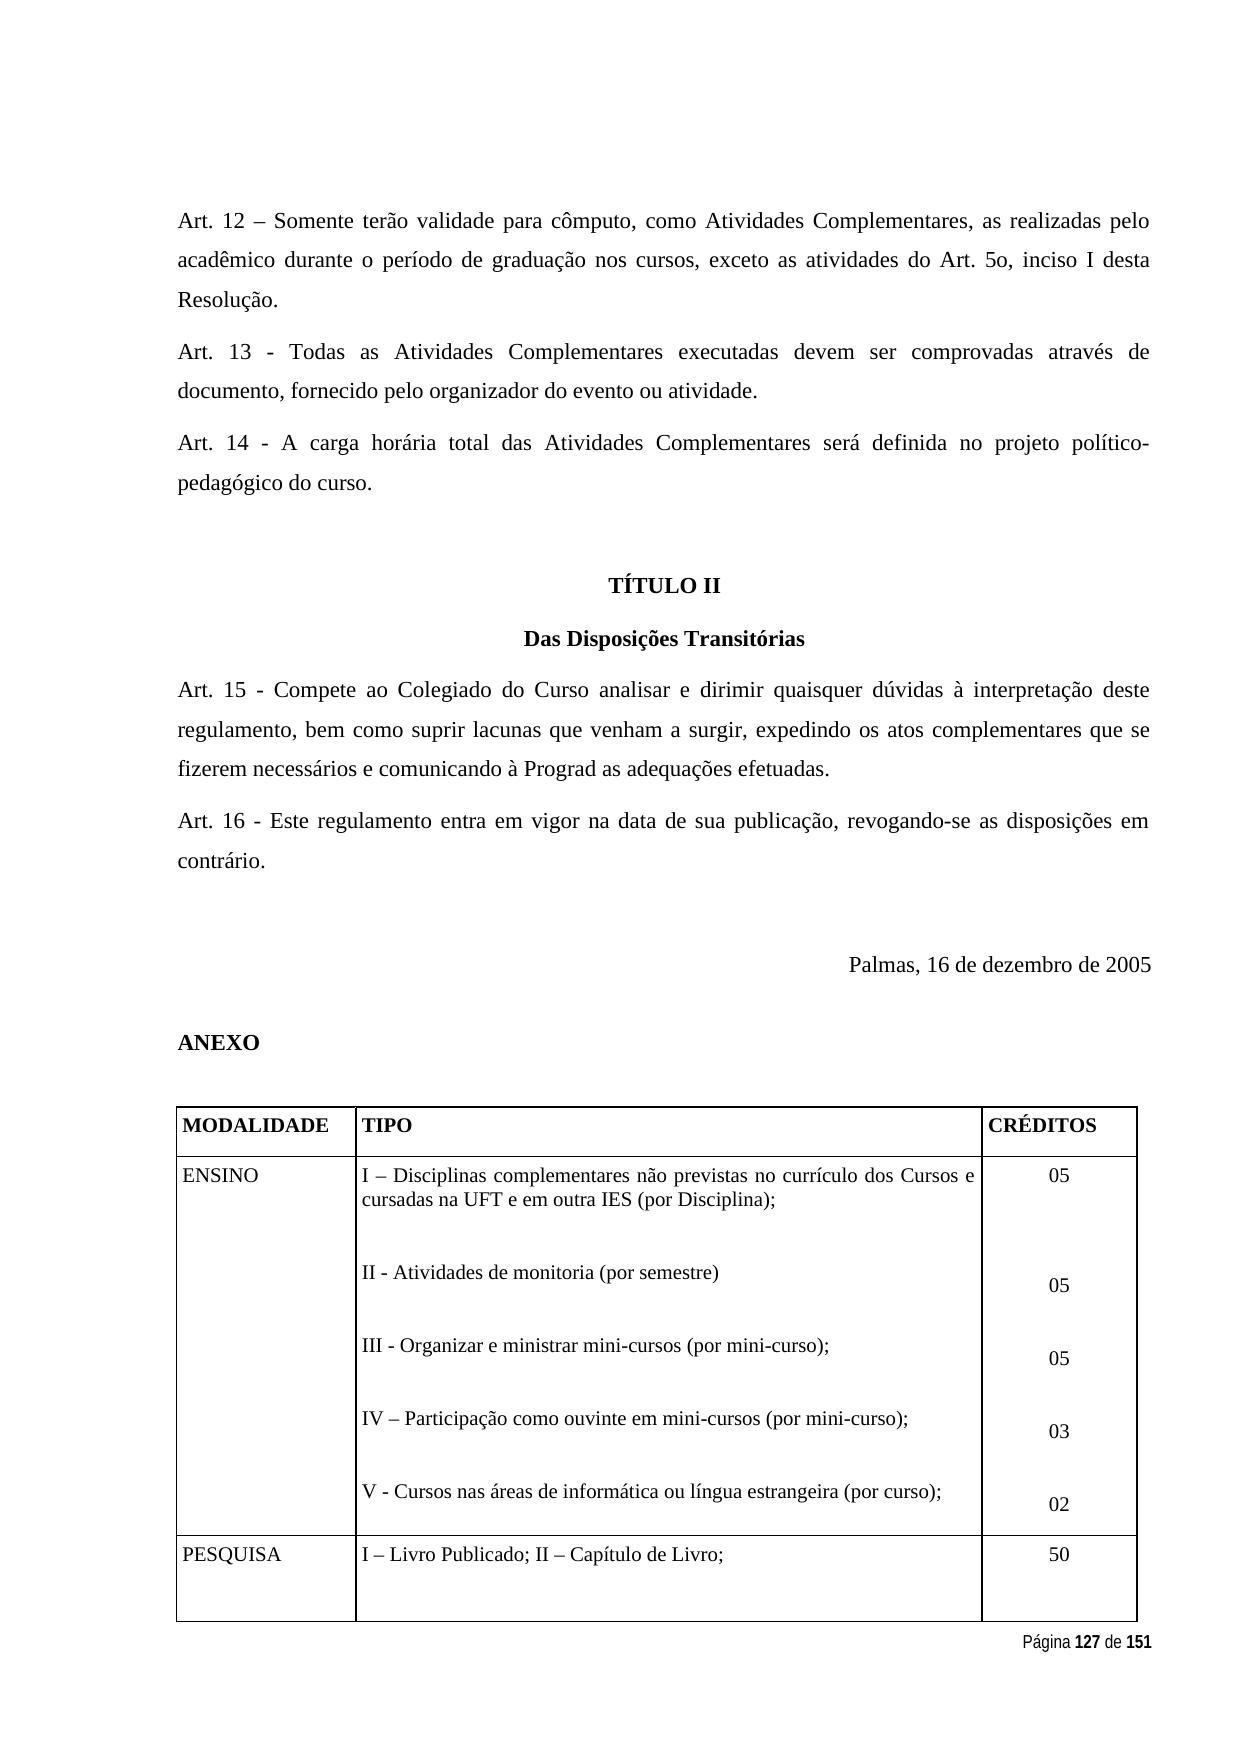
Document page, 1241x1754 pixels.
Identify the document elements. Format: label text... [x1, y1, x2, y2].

text Palmas, 16 de dezembro de 2005 [177, 951, 1152, 977]
table_header MODALIDADE [177, 1108, 355, 1156]
text TÍTULO II [177, 573, 1152, 599]
table_cell I – Disciplinas complementares não previstas no currículo dos Cursos e cursadas na UFT e em outra IES (por Disciplina); II - Atividades de monitoria (por semestre) III - Organizar e ministrar mini-cursos (por mini-curso); IV – Participação como ouvinte em mini-cursos (por mini-curso); V - Cursos nas áreas de informática ou língua estrangeira (por curso); [357, 1157, 981, 1535]
text Art. 15 - Compete ao Colegiado do Curso analisar e dirimir quaisquer dúvidas à interpretação deste regulamento, bem como suprir lacunas que venham a surgir, expedindo os atos complementares que se fizerem necessários e comunicando à Prograd as adequações efetuadas. [177, 677, 1152, 782]
text Art. 13 - Todas as Atividades Complementares executadas devem ser comprovadas através de documento, fornecido pelo organizador do evento ou atividade. [177, 338, 1152, 403]
text Art. 12 – Somente terão validade para cômputo, como Atividades Complementares, as realizadas pelo acadêmico durante o período de graduação nos cursos, exceto as atividades do Art. 5o, inciso I desta Resolução. [177, 207, 1152, 312]
table_header TIPO [357, 1108, 981, 1156]
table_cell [357, 1536, 981, 1621]
text Art. 16 - Este regulamento entra em vigor na data de sua publicação, revogando-se as disposições em contrário. [177, 807, 1152, 873]
table_cell ENSINO [177, 1157, 355, 1535]
text Art. 14 - A carga horária total das Atividades Complementares será definida no projeto político-pedagógico do curso. [177, 429, 1152, 495]
text Das Disposições Transitórias [177, 624, 1152, 651]
text ANEXO [177, 1029, 1152, 1055]
table_cell 05 05 05 03 02 [983, 1157, 1136, 1535]
table_cell PESQUISA [177, 1536, 355, 1621]
table_header CRÉDITOS [983, 1108, 1136, 1156]
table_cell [983, 1536, 1136, 1621]
